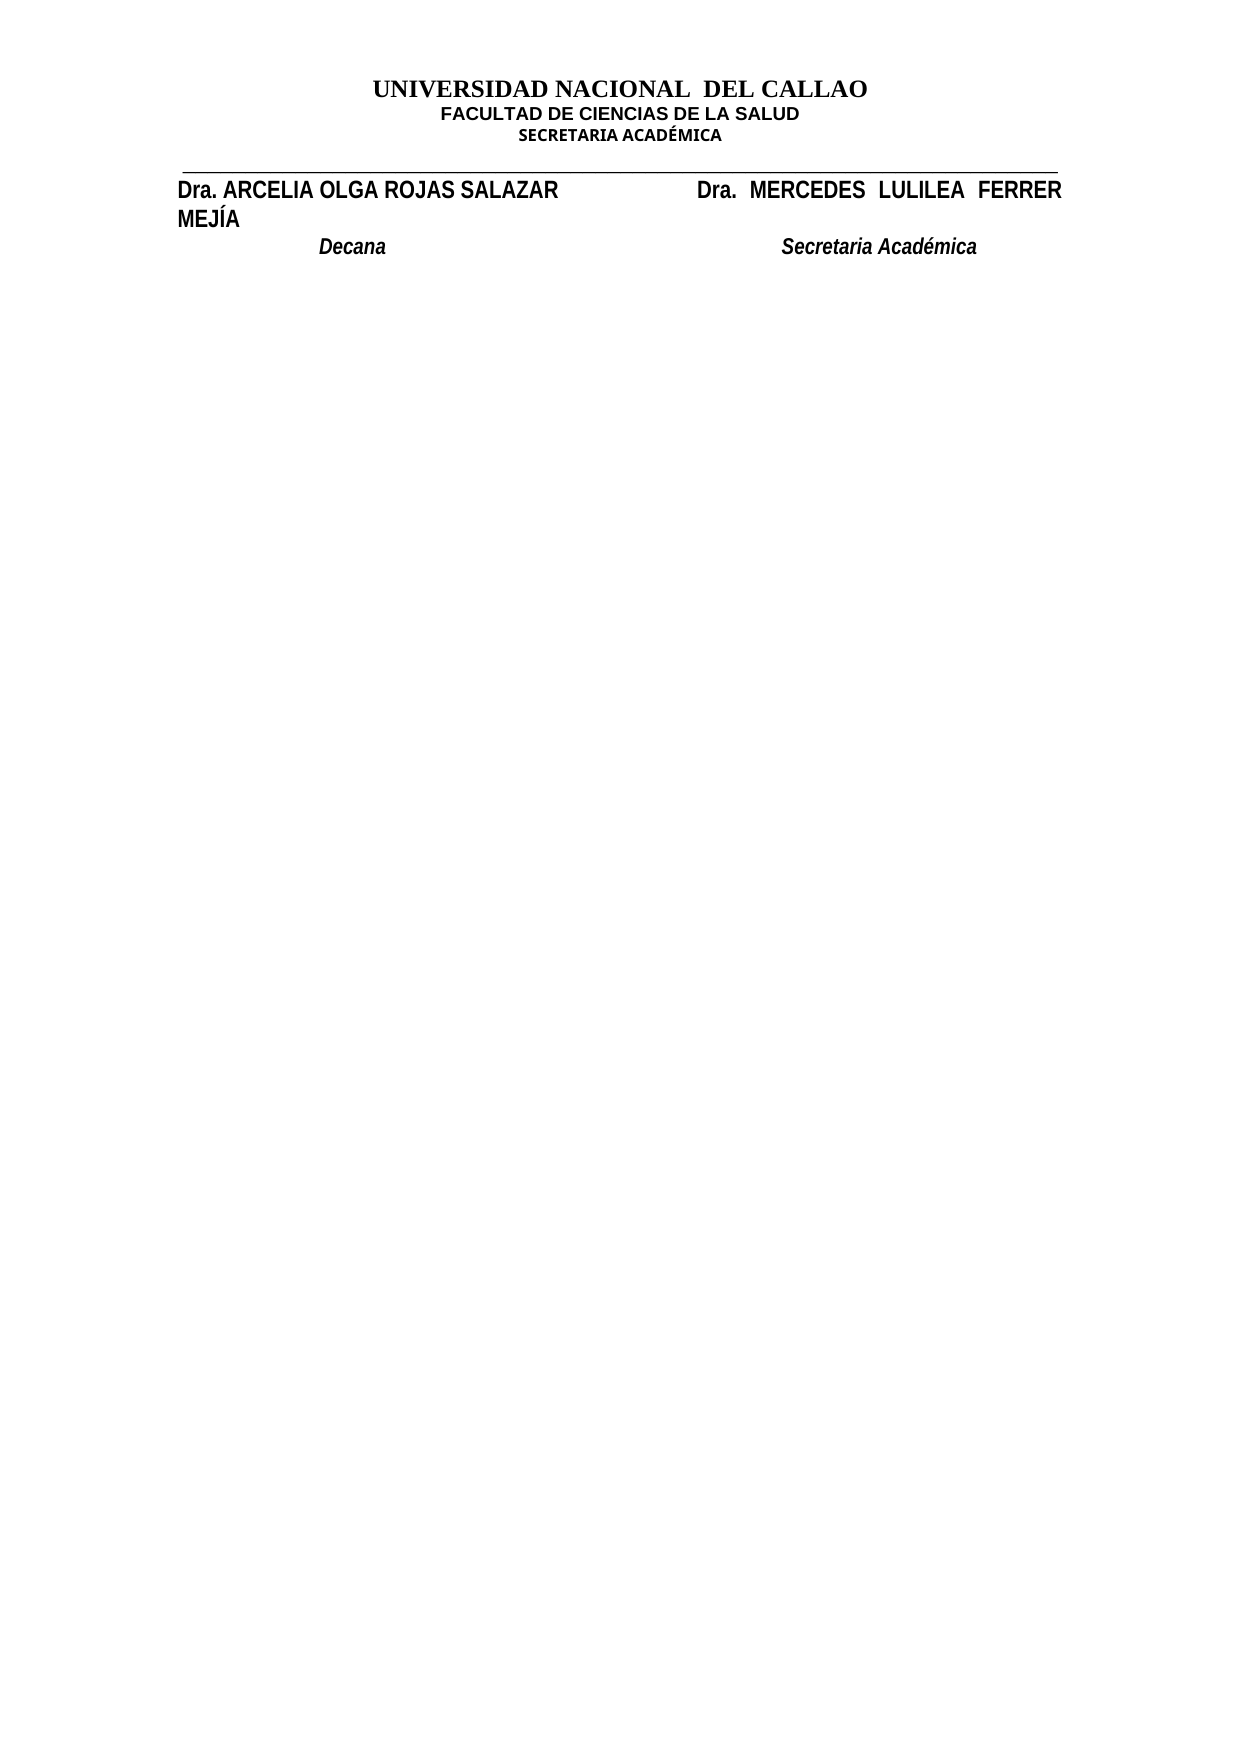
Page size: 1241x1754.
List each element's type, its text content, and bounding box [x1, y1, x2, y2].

text Decana Secretaria Académica [177, 233, 1063, 259]
text Dra. ARCELIA OLGA ROJAS SALAZAR Dra. MERCEDES LULILEA FERRER MEJÍA [177, 176, 1063, 233]
